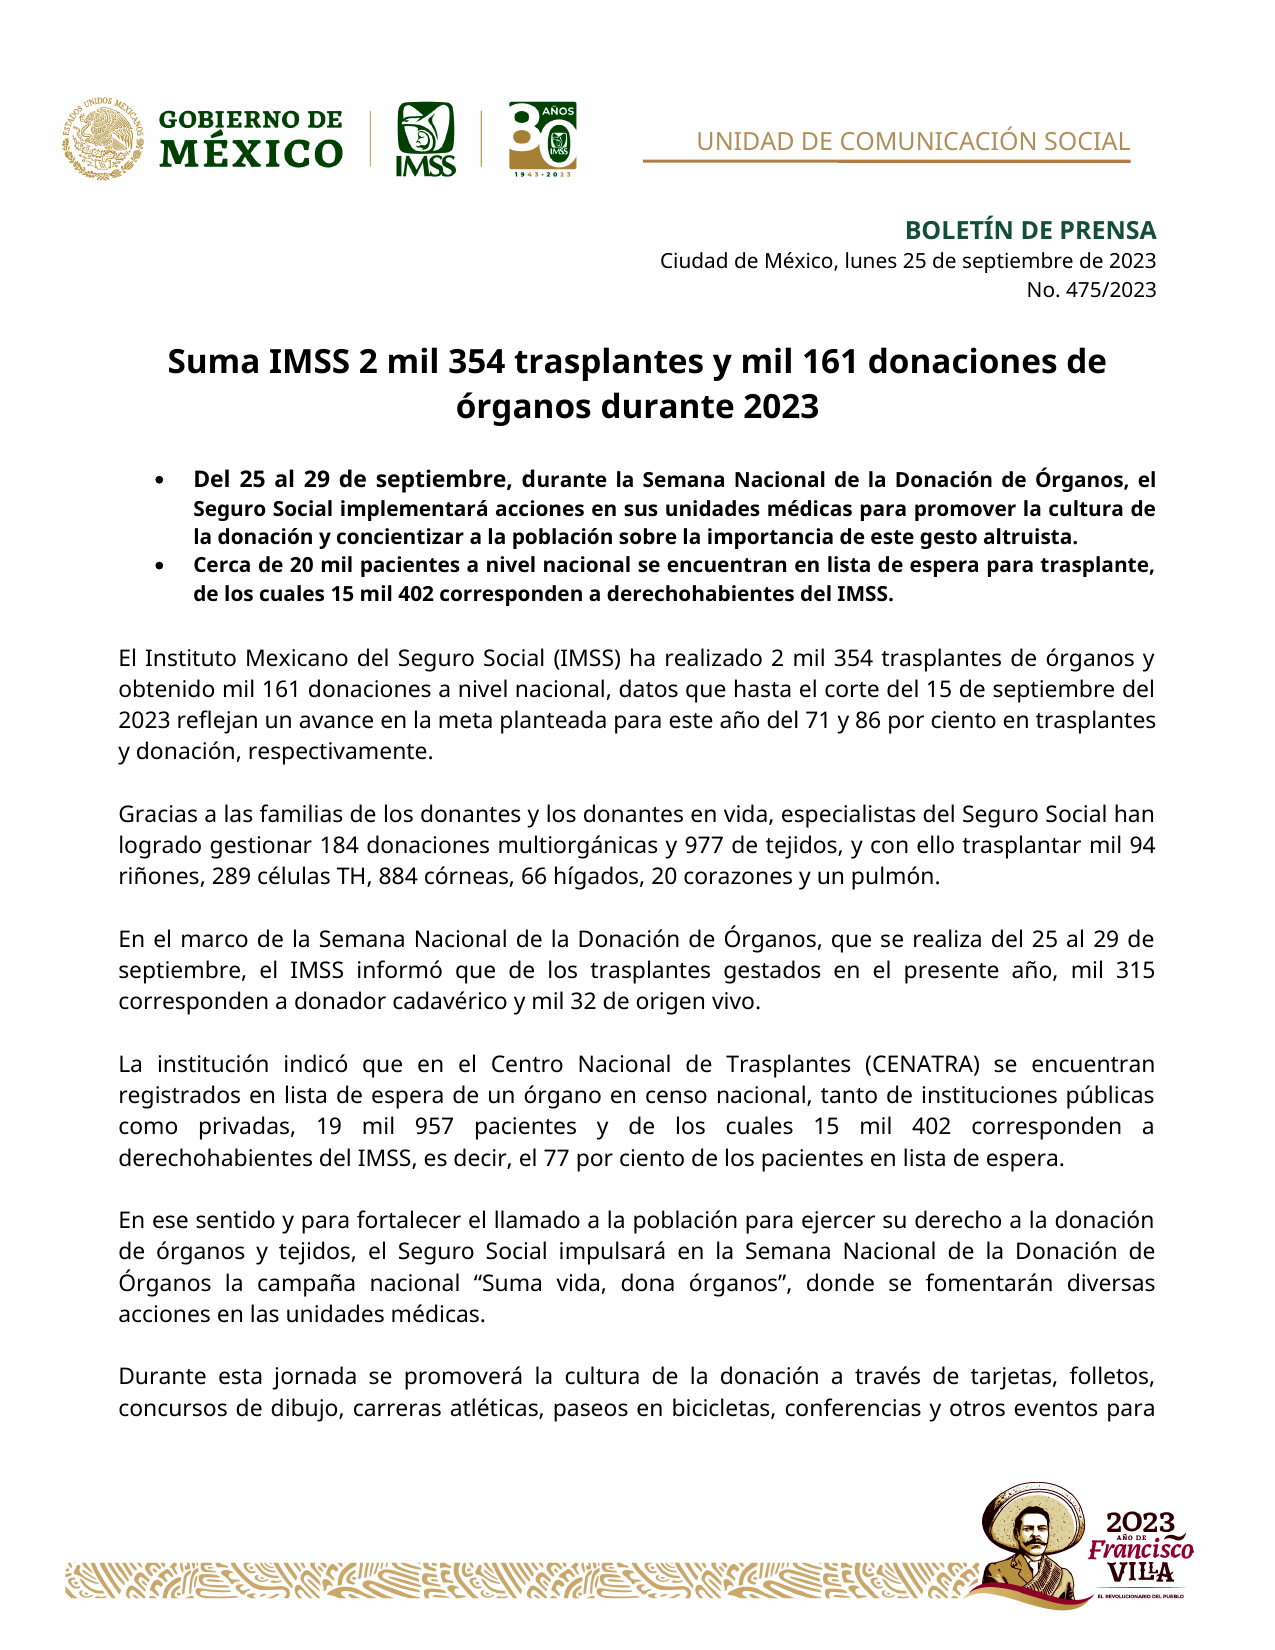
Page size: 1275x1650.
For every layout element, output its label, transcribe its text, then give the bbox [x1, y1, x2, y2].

picture [44, 73, 611, 199]
text En ese sentido y para fortalecer el llamado a la población para ejercer su derecho a la donación de órganos y tejidos, el Seguro Social impulsará en la Semana Nacional de la Donación de Órganos la campaña nacional “Suma vida, dona órganos”, donde se fomentarán diversas acciones en las unidades médicas. [118, 1204, 1157, 1329]
text El Instituto Mexicano del Seguro Social (IMSS) ha realizado 2 mil 354 trasplantes de órganos y obtenido mil 161 donaciones a nivel nacional, datos que hasta el corte del 15 de septiembre del 2023 reflejan un avance en la meta planteada para este año del 71 y 86 por ciento en trasplantes y donación, respectivamente. [118, 642, 1157, 767]
text Suma IMSS 2 mil 354 trasplantes y mil 161 donaciones de órganos durante 2023 [118, 338, 1157, 428]
picture [0, 1454, 1274, 1648]
text La institución indicó que en el Centro Nacional de Trasplantes (CENATRA) se encuentran registrados en lista de espera de un órgano en censo nacional, tanto de instituciones públicas como privadas, 19 mil 957 pacientes y de los cuales 15 mil 402 corresponden a derechohabientes del IMSS, es decir, el 77 por ciento de los pacientes en lista de espera. [118, 1048, 1157, 1173]
list Del 25 al 29 de septiembre, durante la Semana Nacional de la Donación de Órganos, el Seguro Social implementará acciones en sus unidades médicas para promover la cultura de la donación y concientizar a la población sobre la importancia de este gesto altruista. [156, 462, 1157, 551]
text No. 475/2023 [118, 275, 1157, 303]
text En el marco de la Semana Nacional de la Donación de Órganos, que se realiza del 25 al 29 de septiembre, el IMSS informó que de los trasplantes gestados en el presente año, mil 315 corresponden a donador cadavérico y mil 32 de origen vivo. [118, 923, 1157, 1017]
text BOLETÍN DE PRENSA [118, 213, 1157, 247]
list Cerca de 20 mil pacientes a nivel nacional se encuentran en lista de espera para trasplante, de los cuales 15 mil 402 corresponden a derechohabientes del IMSS. [156, 551, 1157, 607]
text Ciudad de México, lunes 25 de septiembre de 2023 [118, 247, 1157, 275]
text Gracias a las familias de los donantes y los donantes en vida, especialistas del Seguro Social han logrado gestionar 184 donaciones multiorgánicas y 977 de tejidos, y con ello trasplantar mil 94 riñones, 289 células TH, 884 córneas, 66 hígados, 20 corazones y un pulmón. [118, 798, 1157, 892]
